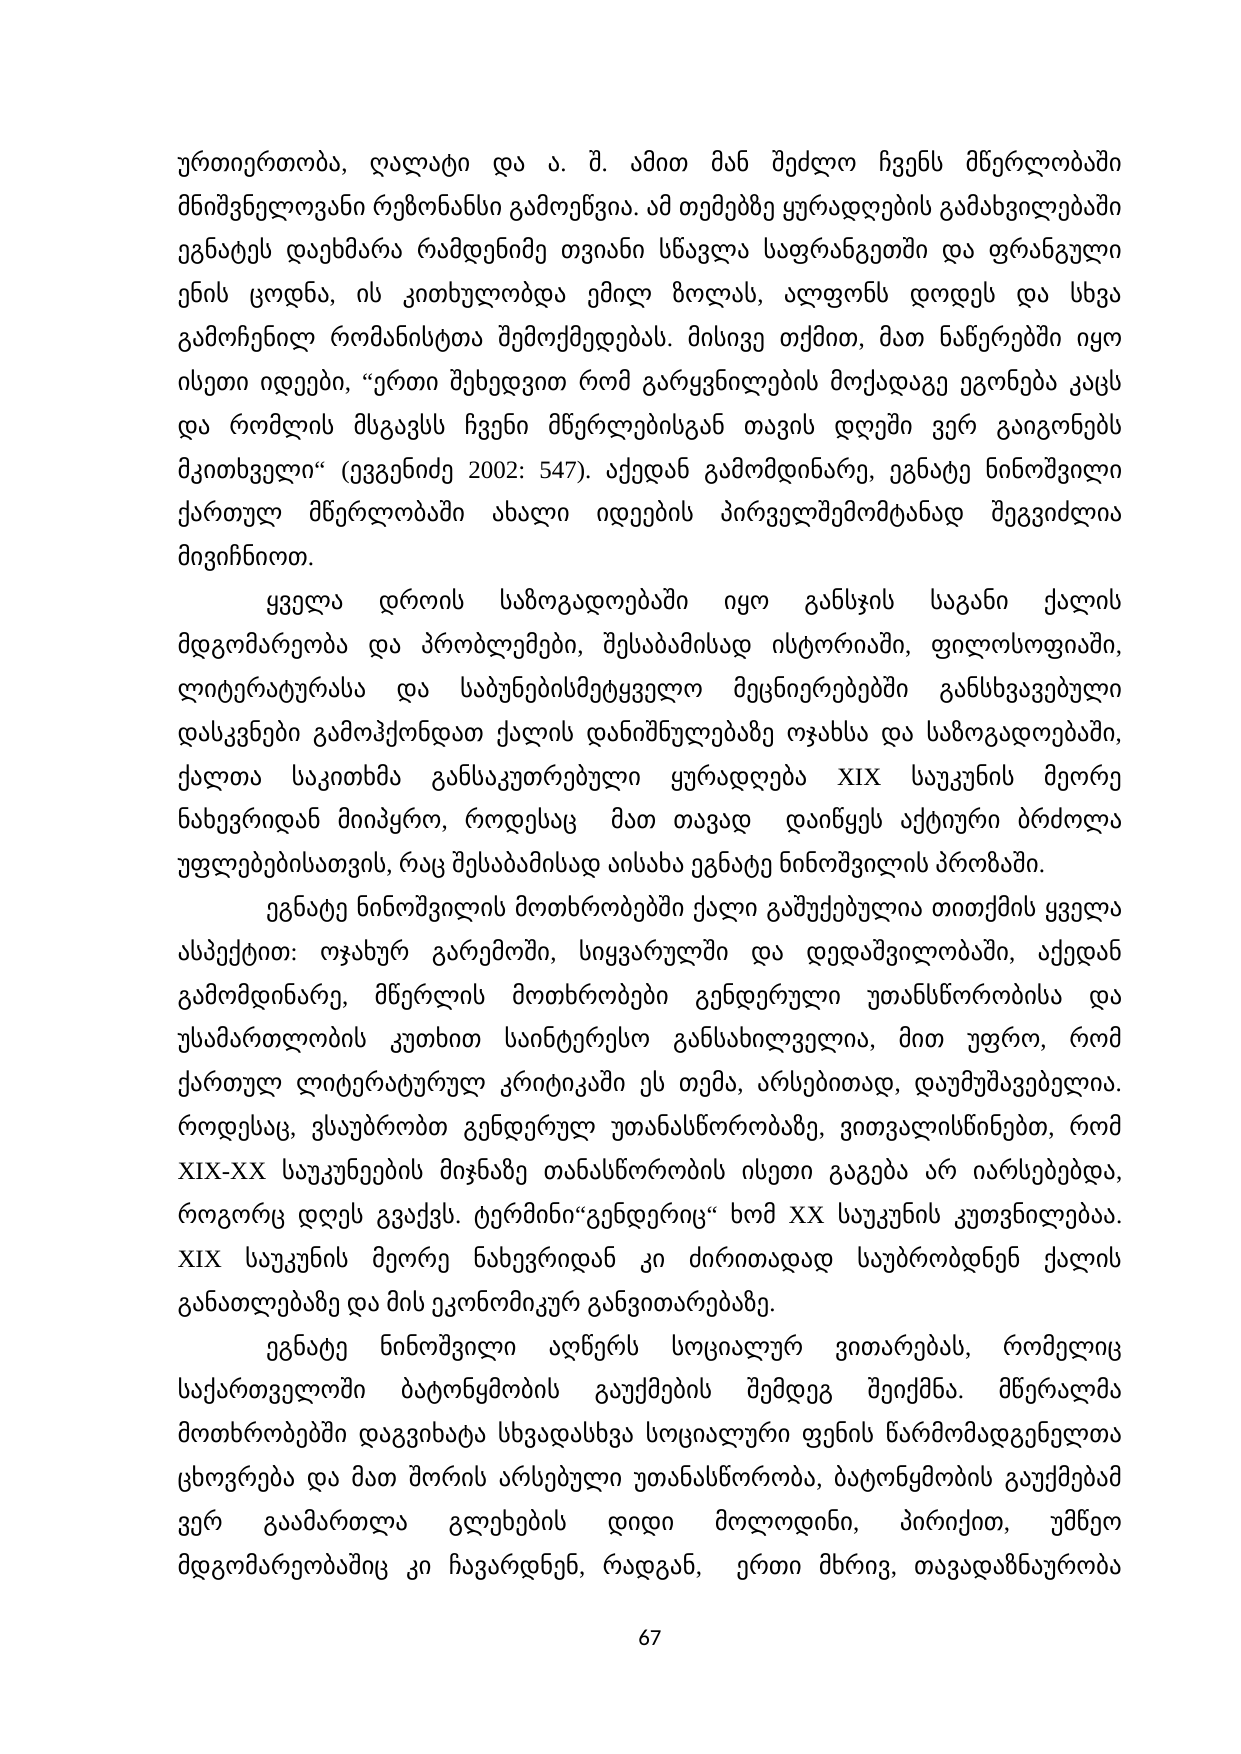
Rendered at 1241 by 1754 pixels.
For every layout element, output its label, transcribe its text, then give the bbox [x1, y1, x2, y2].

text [177, 148, 1122, 572]
text ყველა დროის საზოგადოებაში იყო განსჯის საგანი ქალის მდგომარეობა და პრობლემები, შესაბამისად ისტორიაში, ფილოსოფიაში, ლიტერატურასა და საბუნებისმეტყველო მეცნიერებებში განსხვავებული დასკვნები გამოჰქონდათ ქალის დანიშნულებაზე ოჯახსა და საზოგადოებაში, ქალთა საკითხმა განსაკუთრებული ყურადღება XIX საუკუნის მეორე ნახევრიდან მიიპყრო, როდესაც მათ თავად დაიწყეს აქტიური ბრძოლა უფლებებისათვის, რაც შესაბამისად აისახა ეგნატე ნინოშვილის პროზაში. [177, 586, 1122, 878]
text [177, 1332, 1122, 1580]
text ეგნატე ნინოშვილის მოთხრობებში ქალი გაშუქებულია თითქმის ყველა ასპექტით: ოჯახურ გარემოში, სიყვარულში და დედაშვილობაში, აქედან გამომდინარე, მწერლის მოთხრობები გენდერული უთანსწორობისა და უსამართლობის კუთხით საინტერესო განსახილველია, მით უფრო, რომ ქართულ ლიტერატურულ კრიტიკაში ეს თემა, არსებითად, დაუმუშავებელია. როდესაც, ვსაუბრობთ გენდერულ უთანასწორობაზე, ვითვალისწინებთ, რომ XIX-XX საუკუნეების მიჯნაზე თანასწორობის ისეთი გაგება არ იარსებებდა, როგორც დღეს გვაქვს. ტერმინი“გენდერიც“ ხომ XX საუკუნის კუთვნილებაა. XIX საუკუნის მეორე ნახევრიდან კი ძირითადად საუბრობდნენ ქალის განათლებაზე და მის ეკონომიკურ განვითარებაზე. [177, 893, 1122, 1317]
